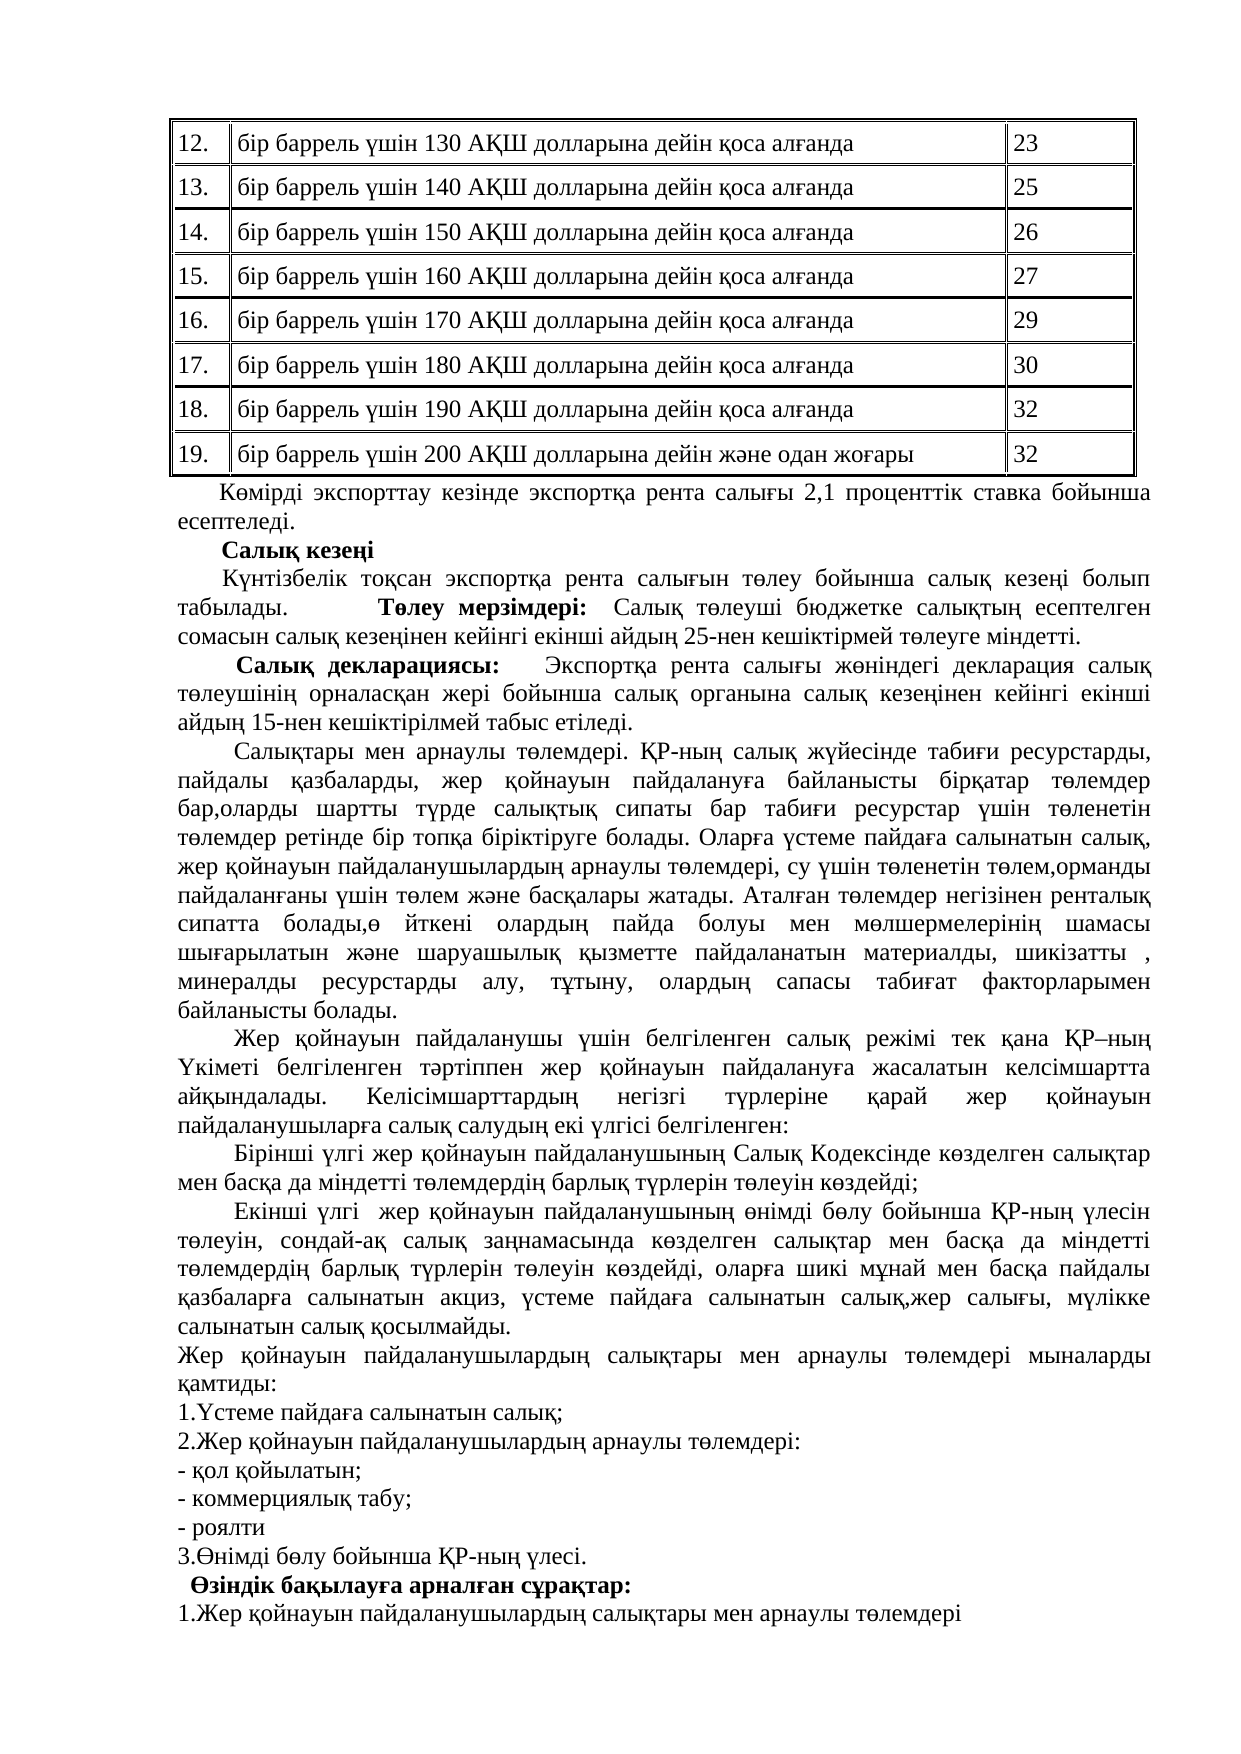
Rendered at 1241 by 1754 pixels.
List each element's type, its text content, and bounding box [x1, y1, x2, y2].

table_cell 19. [173, 430, 231, 474]
table_cell бiр баррель үшiн 150 АҚШ долларына дейiн қоса алғанда [232, 210, 1005, 252]
table_cell 16. [173, 296, 229, 341]
text Көмірді экспорттау кезінде экспортқа рента салығы 2,1 проценттік ставка бойынша есептеледі. [177, 477, 1152, 535]
table_cell бiр баррель үшiн 190 АҚШ долларына дейiн қоса алғанда [232, 388, 1005, 429]
table_cell 23 [1007, 122, 1133, 163]
text Екінші үлгі жер қойнауын пайдаланушының өнімді бөлу бойынша ҚР-ның үлесін төлеуін, сондай-ақ салық заңнамасында көзделген салықтар мен басқа да міндетті төлемдердің барлық түрлерін төлеуін көздейді, оларға шикі мұнай мен басқа пайдалы қазбаларға салынатын акциз, үстеме пайдаға салынатын салық,жер салығы, мүлікке салынатын салық қосылмайды. [177, 1196, 1152, 1340]
table_cell бiр баррель үшiн 130 АҚШ долларына дейiн қоса алғанда [231, 122, 1007, 163]
text 3.Өнімді бөлу бойынша ҚР-ның үлесі. [177, 1541, 1152, 1570]
table_cell 14. [173, 207, 229, 252]
text 2.Жер қойнауын пайдаланушылардың арнаулы төлемдері: [177, 1426, 1152, 1455]
table_cell бiр баррель үшiн 200 АҚШ долларына дейiн және одан жоғары [231, 433, 1007, 474]
table_cell 27 [1007, 252, 1135, 296]
text Салық декларациясы: Экспортқа рента салығы жөніндегі декларация салық төлеушінің орналасқан жері бойынша салық органына салық кезеңiнен кейiнгi екінші айдың 15-нен кешiктiрiлмей табыс етіледі. [177, 650, 1152, 736]
text 1.Үстеме пайдаға салынатын салық; [177, 1397, 1152, 1426]
table_cell 26 [1008, 207, 1133, 252]
text Жер қойнауын пайдаланушы үшін белгіленген салық режімі тек қана ҚР–ның Үкіметі белгіленген тәртіппен жер қойнауын пайдалануға жасалатын келсімшартта айқындалады. Келісімшарттардың негізгі түрлеріне қарай жер қойнауын пайдаланушыларға салық салудың екі үлгісі белгіленген: [177, 1023, 1152, 1138]
text Өзіндік бақылауға арналған сұрақтар: [140, 1570, 1152, 1598]
table_cell бiр баррель үшiн 180 АҚШ долларына дейiн қоса алғанда [232, 344, 1005, 385]
text Жер қойнауын пайдаланушылардың салықтары мен арнаулы төлемдері мыналарды қамтиды: [177, 1340, 1152, 1397]
text Салық кезеңі [177, 535, 1152, 563]
text Салықтары мен арнаулы төлемдері. ҚР-ның салық жүйесінде табиғи ресурстарды, пайдалы қазбаларды, жер қойнауын пайдалануға байланысты бірқатар төлемдер бар,оларды шартты түрде салықтық сипаты бар табиғи ресурстар үшін төленетін төлемдер ретінде бір топқа біріктіруге болады. Оларға үстеме пайдаға салынатын салық, жер қойнауын пайдаланушылардың арнаулы төлемдері, су үшін төленетін төлем,орманды пайдаланғаны үшін төлем және басқалары жатады. Аталған төлемдер негізінен ренталық сипатта болады,ө йткені олардың пайда болуы мен мөлшермелерінің шамасы шығарылатын және шаруашылық қызметте пайдаланатын материалды, шикізатты , минералды ресурстарды алу, тұтыну, олардың сапасы табиғат факторларымен байланысты болады. [177, 736, 1152, 1023]
table_cell 17. [171, 341, 231, 385]
text Бірінші үлгі жер қойнауын пайдаланушының Салық Кодексінде көзделген салықтар мен басқа да міндетті төлемдердің барлық түрлерін төлеуін көздейді; [177, 1138, 1152, 1196]
table_cell 32 [1008, 385, 1133, 429]
table_cell 25 [1007, 163, 1135, 207]
table_cell 12. [173, 122, 231, 163]
title 1.Жер қойнауын пайдаланушылардың салықтары мен арнаулы төлемдері [140, 1598, 1152, 1627]
table_cell 13. [171, 163, 231, 207]
table_cell 15. [171, 252, 231, 296]
table_cell 29 [1008, 296, 1133, 341]
table_cell 18. [173, 385, 229, 429]
text - роялти [177, 1512, 1152, 1541]
text Күнтiзбелiк тоқсан экспортқа рента салығын төлеу бойынша салық кезеңi болып табылады. Төлеу мерзімдері: Салық төлеушi бюджетке салықтың есептелген сомасын салық кезеңiнен кейiнгi екінші айдың 25-нен кешiктiрмей төлеуге мiндеттi. [177, 563, 1152, 650]
table_cell бiр баррель үшiн 140 АҚШ долларына дейiн қоса алғанда [232, 166, 1005, 207]
text - коммерциялық табу; [177, 1483, 1152, 1512]
table_cell бiр баррель үшiн 160 АҚШ долларына дейiн қоса алғанда [232, 255, 1005, 296]
text - қол қойылатын; [177, 1455, 1152, 1483]
table_cell бiр баррель үшiн 170 АҚШ долларына дейiн қоса алғанда [232, 299, 1005, 341]
table_cell 32 [1007, 430, 1134, 474]
table_cell 30 [1007, 341, 1135, 385]
